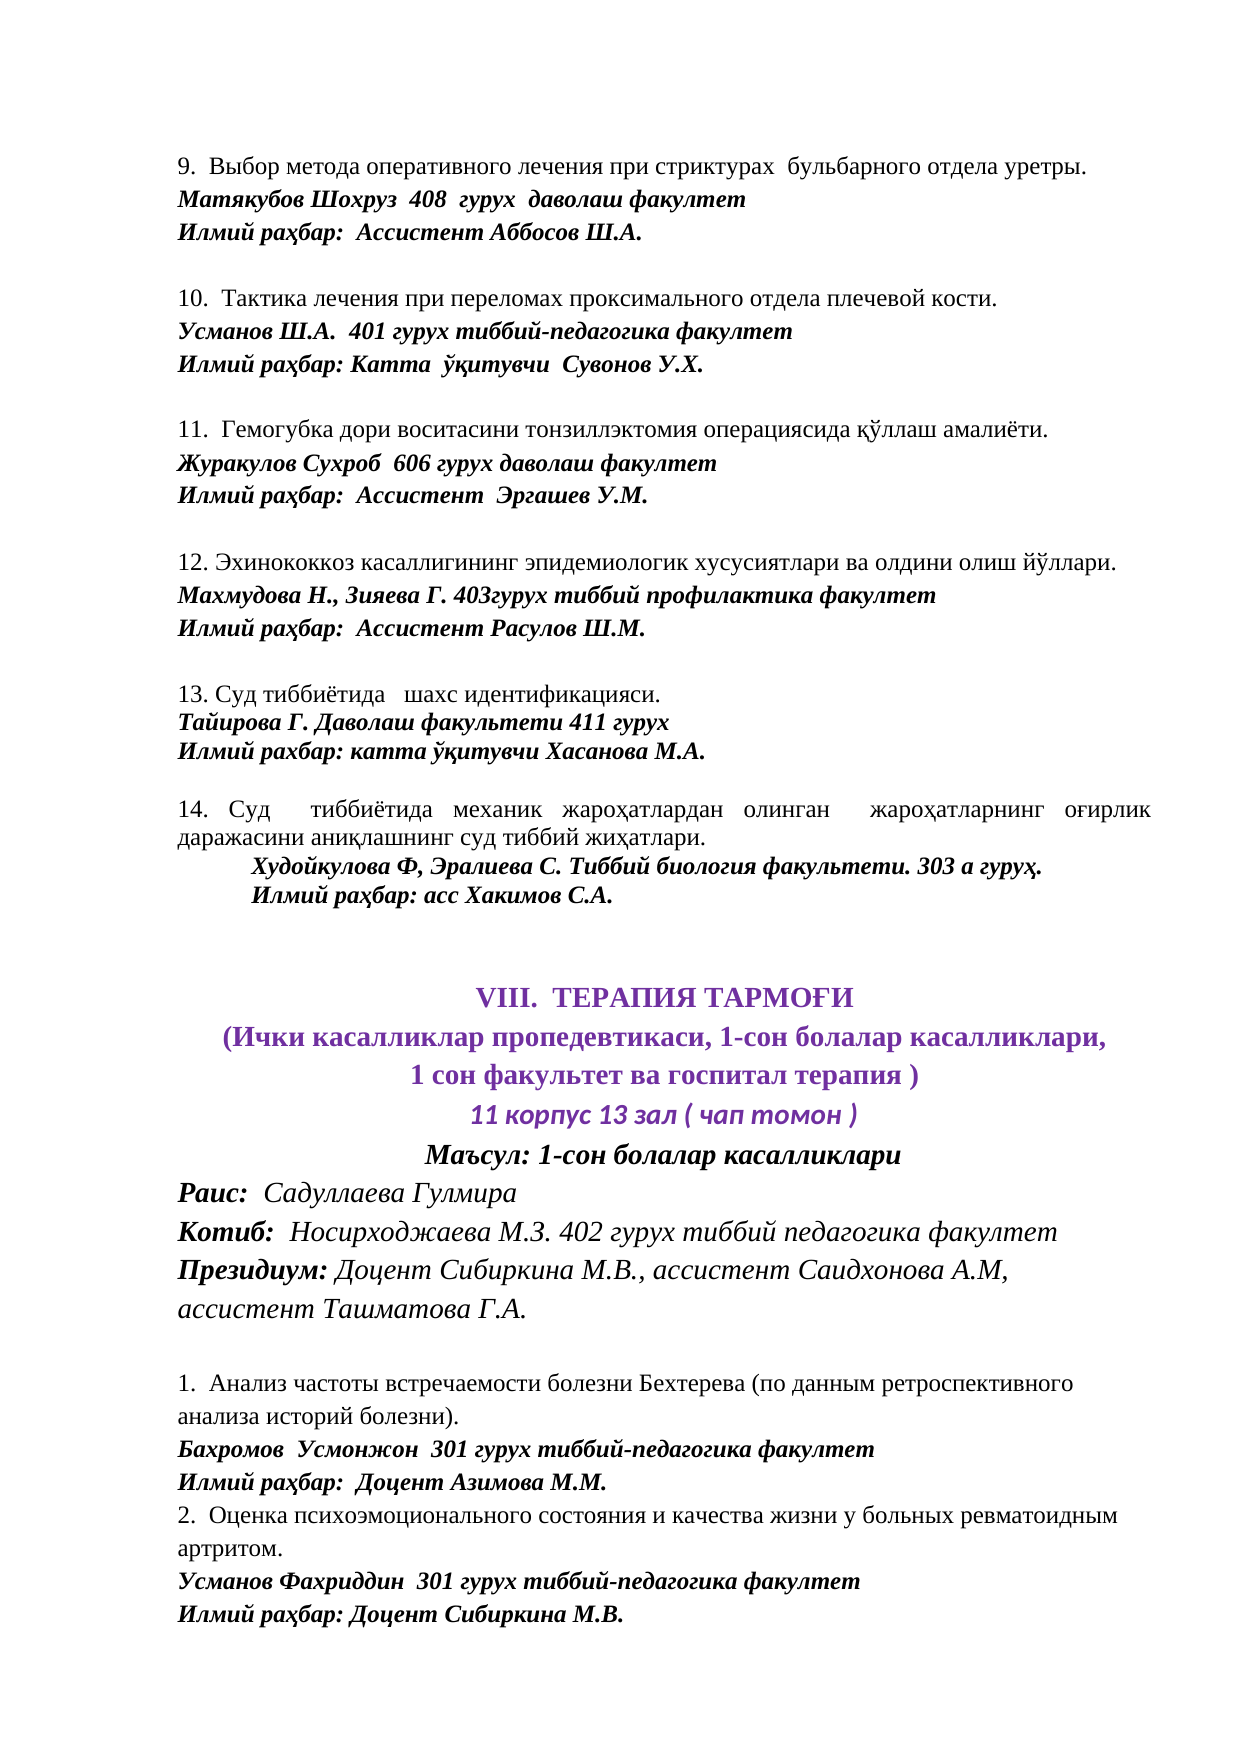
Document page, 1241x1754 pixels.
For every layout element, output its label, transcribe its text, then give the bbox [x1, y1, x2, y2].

text 1. Анализ частоты встречаемости болезни Бехтерева (по данным ретроспективного анализа историй болезни). [177, 1368, 1152, 1430]
text Раис: Садуллаева Гулмира [177, 1175, 1152, 1209]
text Усманов Ш.А. 401 гурух тиббий-педагогика факултет [177, 316, 1152, 345]
text Бахромов Усмонжон 301 гурух тиббий-педагогика факултет [177, 1434, 1152, 1463]
text 12. Эхинококкоз касаллигининг эпидемиологик хусусиятлари ва олдини олиш йўллари. [177, 547, 1152, 575]
text 13. Суд тиббиётида шахс идентификацияси. [177, 679, 1152, 707]
text Махмудова Н., Зияева Г. 403гурух тиббий профилактика факултет [177, 580, 1152, 608]
text Усманов Фахриддин 301 гурух тиббий-педагогика факултет [177, 1566, 1152, 1595]
text Илмий раҳбар: асс Хакимов С.А. [251, 880, 1152, 909]
text 1 сон факультет ва госпитал терапия ) [177, 1057, 1152, 1091]
text Матякубов Шохруз 408 гурух даволаш факултет [177, 184, 1152, 213]
text Илмий рахбар: катта ўқитувчи Хасанова М.А. [177, 736, 1152, 765]
text 14. Суд тиббиётида механик жароҳатлардан олинган жароҳатларнинг оғирлик даражасини аниқлашнинг суд тиббий жиҳатлари. [177, 794, 1152, 851]
text Илмий раҳбар: Катта ўқитувчи Сувонов У.Х. [177, 349, 1152, 378]
text Илмий раҳбар: Ассистент Аббосов Ш.А. [177, 217, 1152, 246]
text Худойкулова Ф, Эралиева С. Тиббий биология факультети. 303 а гуруҳ. [251, 851, 1152, 880]
text Илмий раҳбар: Ассистент Эргашев У.М. [177, 481, 1152, 509]
text Президиум: Доцент Сибиркина М.В., ассистент Саидхонова А.М, ассистент Ташматова Г.А. [177, 1252, 1152, 1324]
text Тайирова Г. Даволаш факультети 411 гурух [177, 707, 1152, 736]
text VIII. ТЕРАПИЯ ТАРМОҒИ [177, 980, 1152, 1014]
text Котиб: Носирходжаева М.З. 402 гурух тиббий педагогика факултет [177, 1214, 1152, 1247]
text 11 корпус 13 зал ( чап томон ) [177, 1096, 1152, 1132]
text Илмий раҳбар: Доцент Сибиркина М.В. [177, 1599, 1152, 1628]
text 2. Оценка психоэмоционального состояния и качества жизни у больных ревматоидным артритом. [177, 1500, 1152, 1562]
text 10. Тактика лечения при переломах проксимального отдела плечевой кости. [177, 283, 1152, 312]
text 9. Выбор метода оперативного лечения при стриктурах бульбарного отдела уретры. [177, 151, 1152, 180]
text (Ички касалликлар пропедевтикаси, 1-сон болалар касалликлари, [177, 1019, 1152, 1052]
text Илмий раҳбар: Ассистент Расулов Ш.М. [177, 613, 1152, 641]
text Маъсул: 1-сон болалар касалликлари [177, 1137, 1152, 1170]
text Илмий раҳбар: Доцент Азимова М.М. [177, 1467, 1152, 1496]
text 11. Гемогубка дори воситасини тонзиллэктомия операциясида қўллаш амалиёти. [177, 414, 1152, 443]
text Журакулов Сухроб 606 гурух даволаш факултет [177, 448, 1152, 476]
